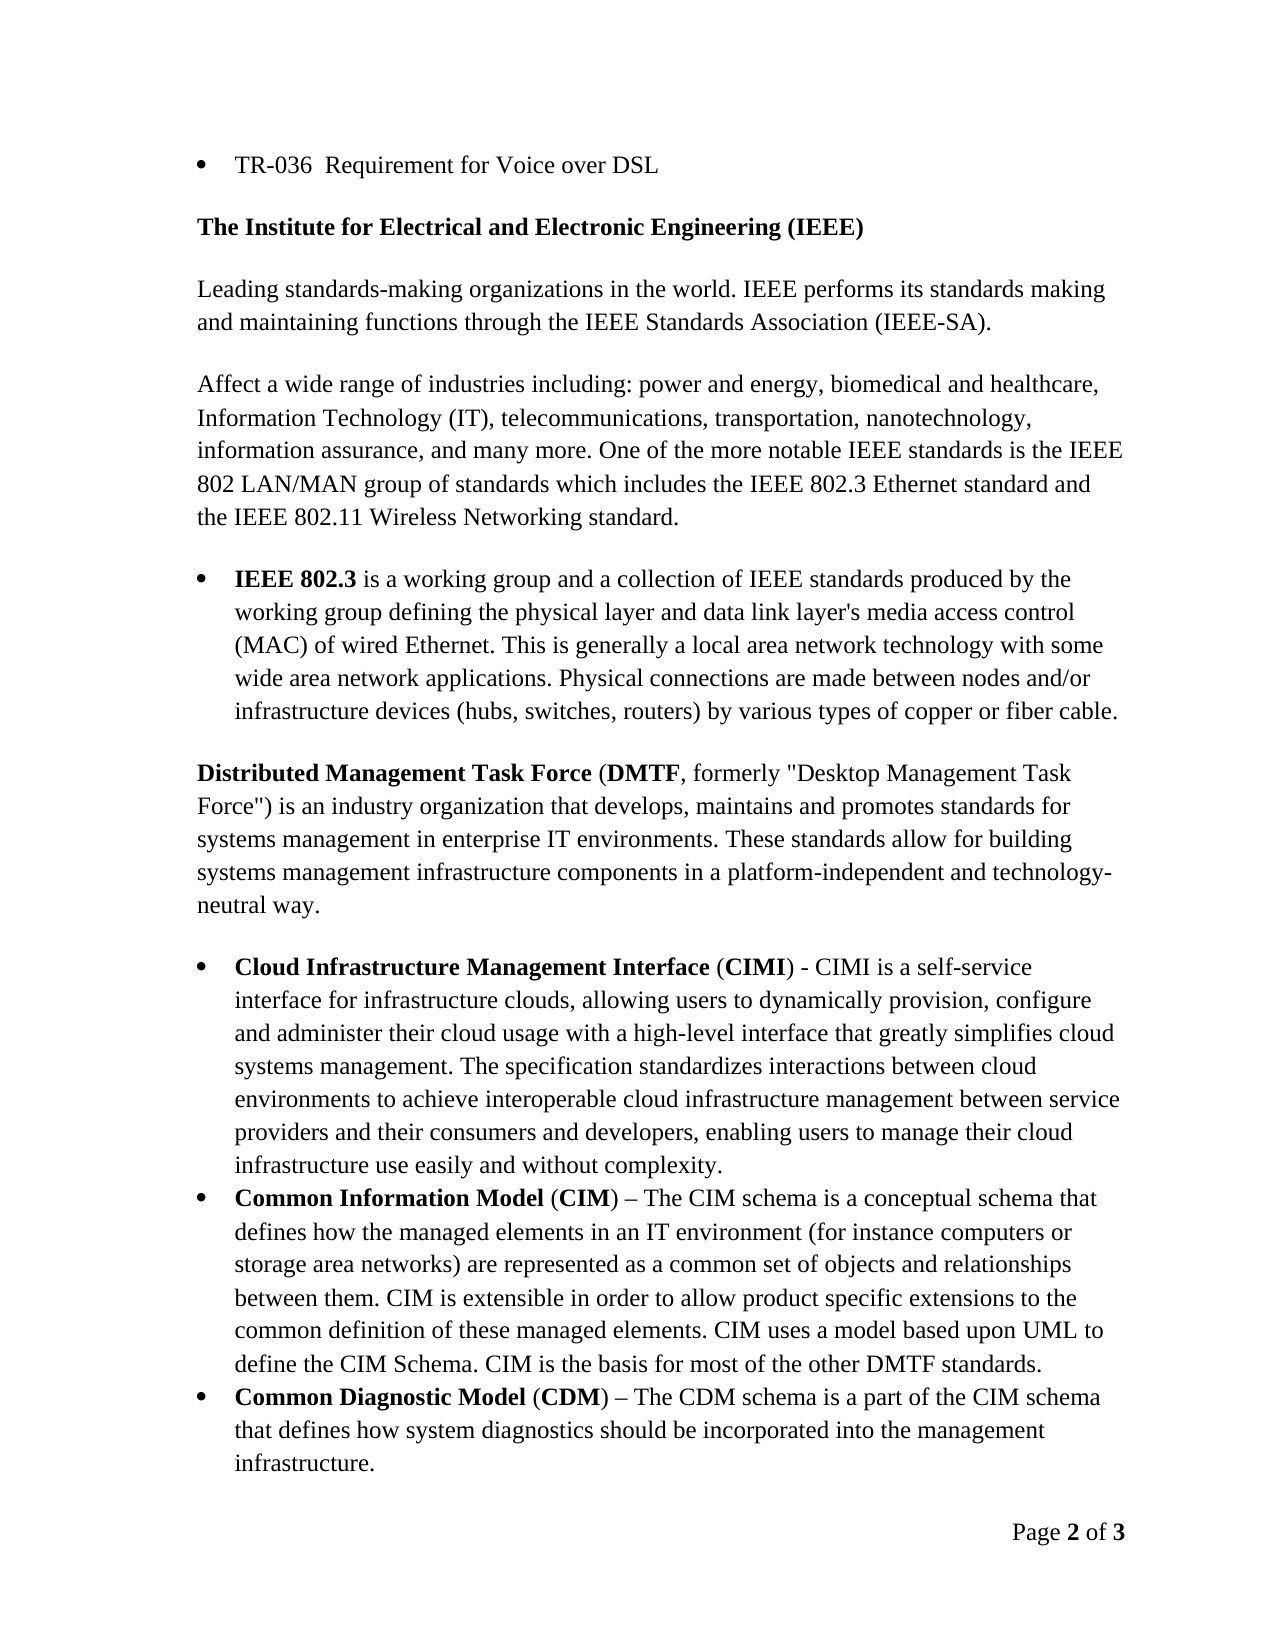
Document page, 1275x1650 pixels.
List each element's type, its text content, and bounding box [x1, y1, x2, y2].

list Common Information Model (CIM) – The CIM schema is a conceptual schema that defines how the managed elements in an IT environment (for instance computers or storage area networks) are represented as a common set of objects and relationships between them. CIM is extensible in order to allow product specific extensions to the common definition of these managed elements. CIM uses a model based upon UML to define the CIM Schema. CIM is the basis for most of the other DMTF standards. [197, 1183, 1125, 1377]
list Common Diagnostic Model (CDM) – The CDM schema is a part of the CIM schema that defines how system diagnostics should be incorporated into the management infrastructure. [197, 1382, 1125, 1476]
text Distributed Management Task Force (DMTF, formerly "Desktop Management Task Force") is an industry organization that develops, maintains and promotes standards for systems management in enterprise IT environments. These standards allow for building systems management infrastructure components in a platform-independent and technology-neutral way. [197, 758, 1125, 919]
list Cloud Infrastructure Management Interface (CIMI) - CIMI is a self-service interface for infrastructure clouds, allowing users to dynamically provision, configure and administer their cloud usage with a high-level interface that greatly simplifies cloud systems management. The specification standardizes interactions between cloud environments to achieve interoperable cloud infrastructure management between service providers and their consumers and developers, enabling users to manage their cloud infrastructure use easily and without complexity. [197, 952, 1125, 1179]
text The Institute for Electrical and Electronic Engineering (IEEE) [197, 212, 1125, 241]
list IEEE 802.3 is a working group and a collection of IEEE standards produced by the working group defining the physical layer and data link layer's media access control (MAC) of wired Ethernet. This is generally a local area network technology with some wide area network applications. Physical connections are made between nodes and/or infrastructure devices (hubs, switches, routers) by various types of copper or fiber cable. [197, 564, 1125, 725]
text Leading standards-making organizations in the world. IEEE performs its standards making and maintaining functions through the IEEE Standards Association (IEEE-SA). [197, 274, 1125, 336]
list TR-036 Requirement for Voice over DSL [197, 150, 1125, 179]
text Affect a wide range of industries including: power and energy, biomedical and healthcare, Information Technology (IT), telecommunications, transportation, nanotechnology, information assurance, and many more. One of the more notable IEEE standards is the IEEE 802 LAN/MAN group of standards which includes the IEEE 802.3 Ethernet standard and the IEEE 802.11 Wireless Networking standard. [197, 369, 1125, 530]
